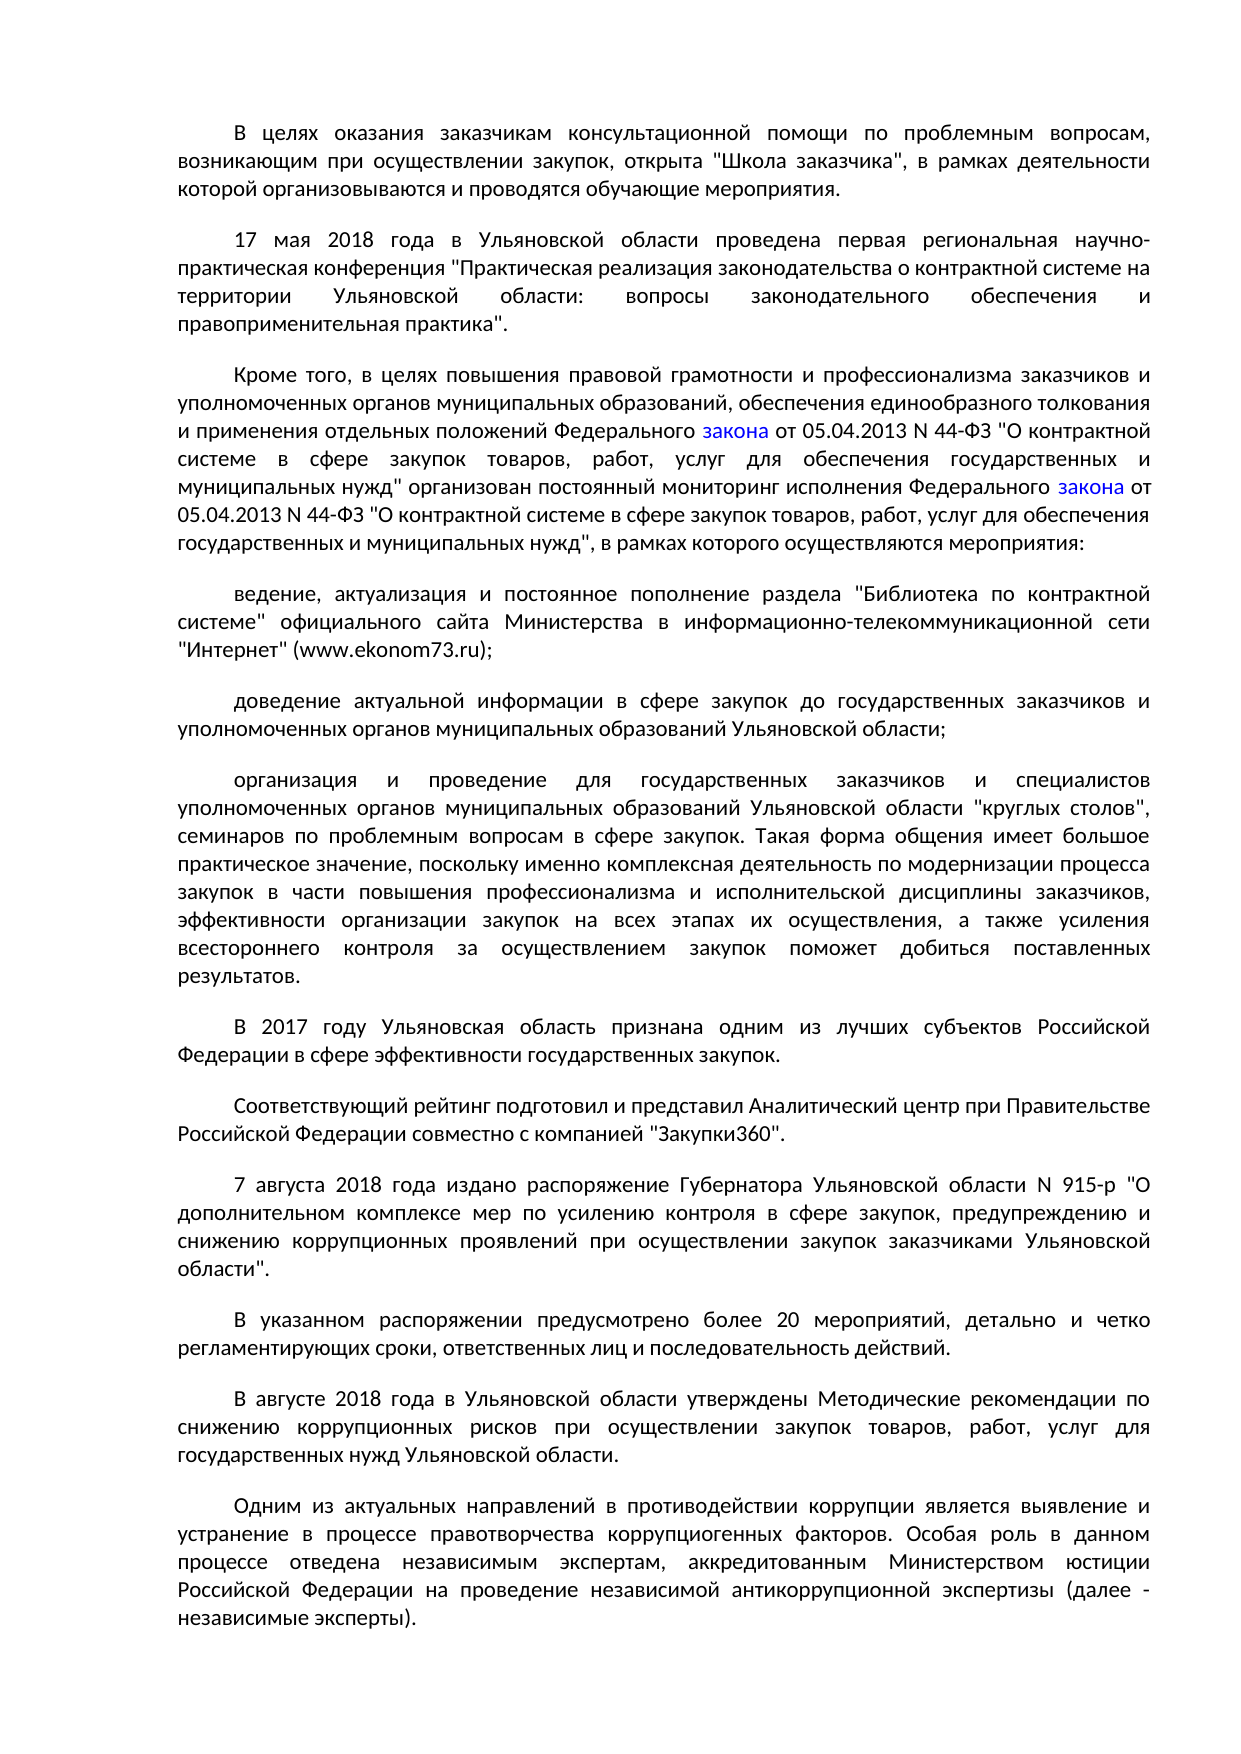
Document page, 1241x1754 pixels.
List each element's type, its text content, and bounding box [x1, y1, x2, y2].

text 17 мая 2018 года в Ульяновской области проведена первая региональная научно-практическая конференция "Практическая реализация законодательства о контрактной системе на территории Ульяновской области: вопросы законодательного обеспечения и правоприменительная практика". [177, 225, 1152, 337]
text В указанном распоряжении предусмотрено более 20 мероприятий, детально и четко регламентирующих сроки, ответственных лиц и последовательность действий. [177, 1305, 1152, 1361]
text В 2017 году Ульяновская область признана одним из лучших субъектов Российской Федерации в сфере эффективности государственных закупок. [177, 1012, 1152, 1068]
text Соответствующий рейтинг подготовил и представил Аналитический центр при Правительстве Российской Федерации совместно с компанией "Закупки360". [177, 1091, 1152, 1147]
text Кроме того, в целях повышения правовой грамотности и профессионализма заказчиков и уполномоченных органов муниципальных образований, обеспечения единообразного толкования и применения отдельных положений Федерального закона от 05.04.2013 N 44-ФЗ "О контрактной системе в сфере закупок товаров, работ, услуг для обеспечения государственных и муниципальных нужд" организован постоянный мониторинг исполнения Федерального закона от 05.04.2013 N 44-ФЗ "О контрактной системе в сфере закупок товаров, работ, услуг для обеспечения государственных и муниципальных нужд", в рамках которого осуществляются мероприятия: [177, 360, 1152, 556]
text организация и проведение для государственных заказчиков и специалистов уполномоченных органов муниципальных образований Ульяновской области "круглых столов", семинаров по проблемным вопросам в сфере закупок. Такая форма общения имеет большое практическое значение, поскольку именно комплексная деятельность по модернизации процесса закупок в части повышения профессионализма и исполнительской дисциплины заказчиков, эффективности организации закупок на всех этапах их осуществления, а также усиления всестороннего контроля за осуществлением закупок поможет добиться поставленных результатов. [177, 765, 1152, 989]
text В целях оказания заказчикам консультационной помощи по проблемным вопросам, возникающим при осуществлении закупок, открыта "Школа заказчика", в рамках деятельности которой организовываются и проводятся обучающие мероприятия. [177, 118, 1152, 202]
text ведение, актуализация и постоянное пополнение раздела "Библиотека по контрактной системе" официального сайта Министерства в информационно-телекоммуникационной сети "Интернет" (www.ekonom73.ru); [177, 579, 1152, 663]
text доведение актуальной информации в сфере закупок до государственных заказчиков и уполномоченных органов муниципальных образований Ульяновской области; [177, 686, 1152, 742]
text Одним из актуальных направлений в противодействии коррупции является выявление и устранение в процессе правотворчества коррупциогенных факторов. Особая роль в данном процессе отведена независимым экспертам, аккредитованным Министерством юстиции Российской Федерации на проведение независимой антикоррупционной экспертизы (далее - независимые эксперты). [177, 1491, 1152, 1631]
text 7 августа 2018 года издано распоряжение Губернатора Ульяновской области N 915-р "О дополнительном комплексе мер по усилению контроля в сфере закупок, предупреждению и снижению коррупционных проявлений при осуществлении закупок заказчиками Ульяновской области". [177, 1170, 1152, 1282]
text В августе 2018 года в Ульяновской области утверждены Методические рекомендации по снижению коррупционных рисков при осуществлении закупок товаров, работ, услуг для государственных нужд Ульяновской области. [177, 1384, 1152, 1468]
